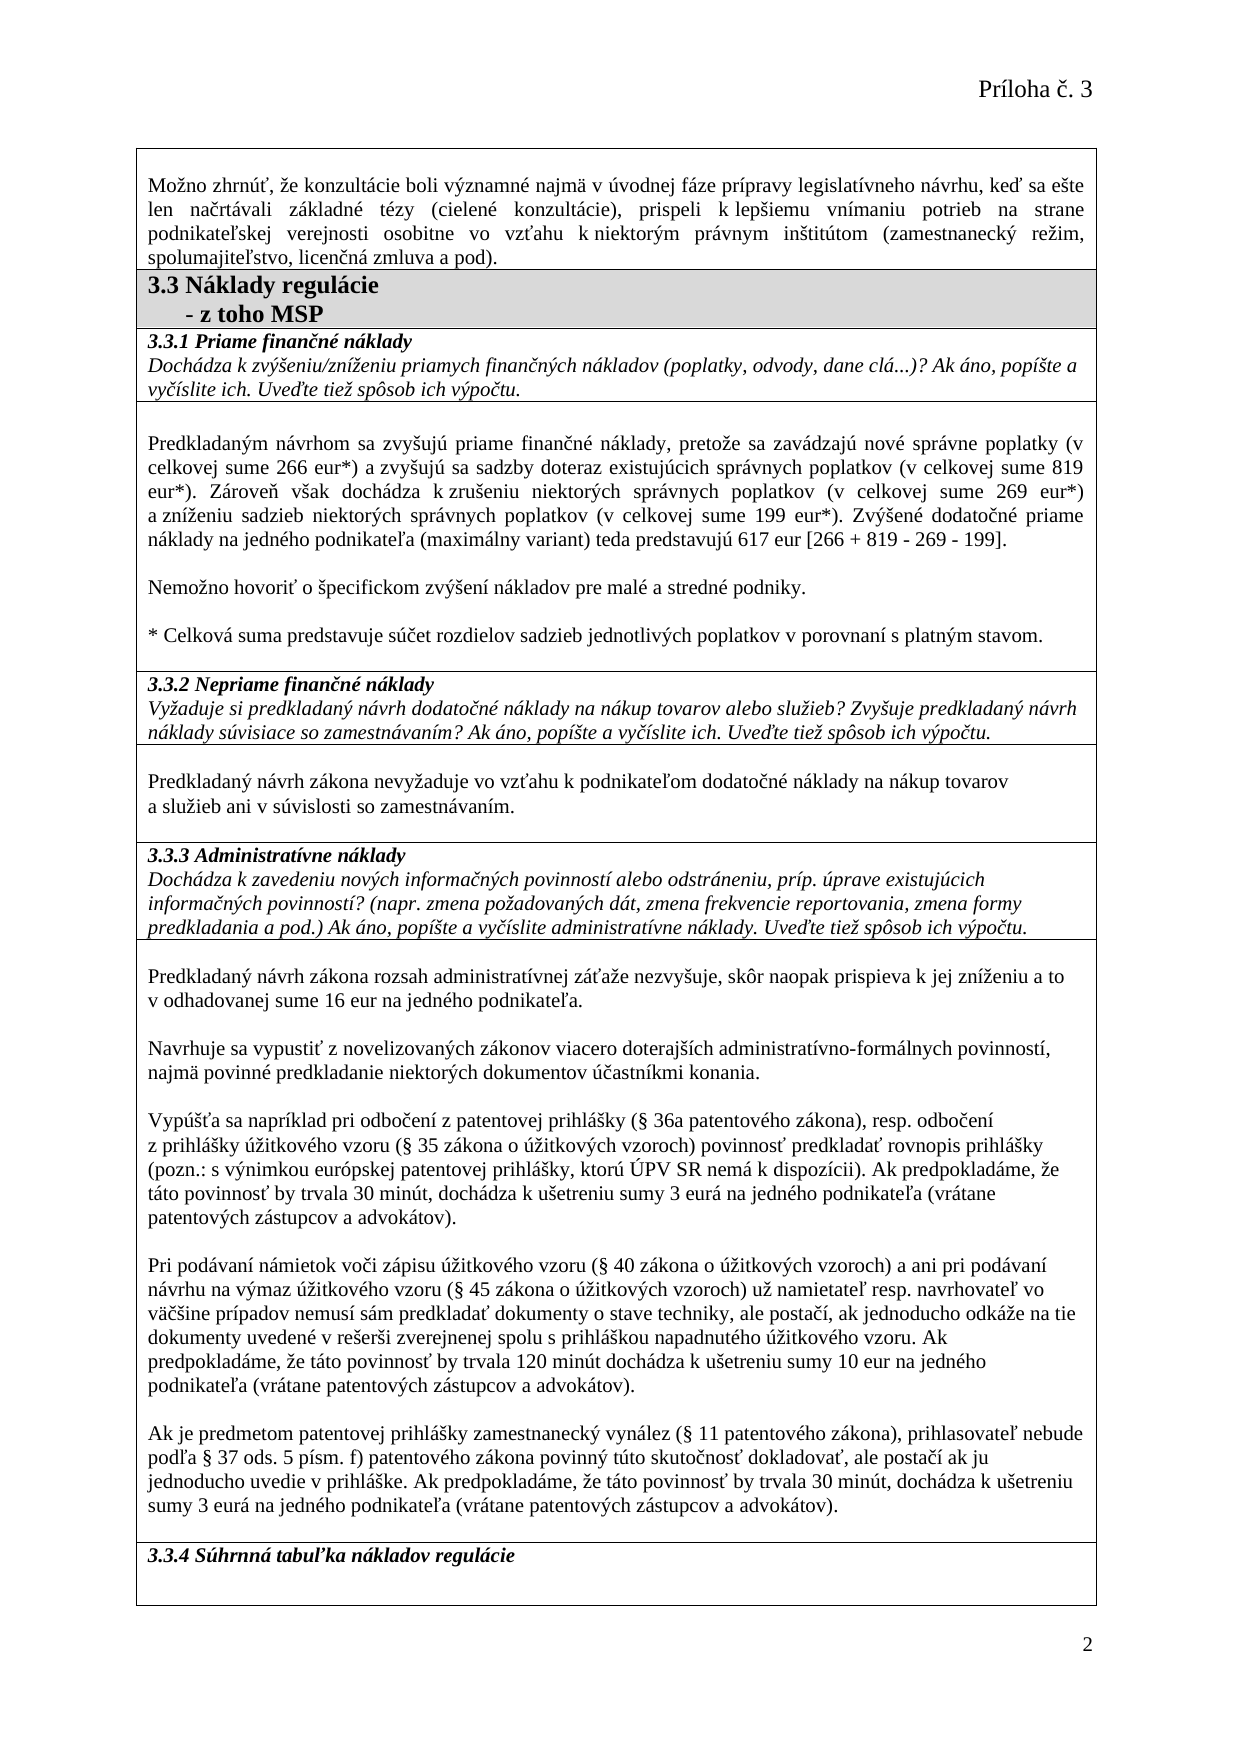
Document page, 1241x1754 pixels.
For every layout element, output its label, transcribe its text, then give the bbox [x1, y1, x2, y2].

table_cell Predkladaný návrh zákona nevyžaduje vo vzťahu k podnikateľom dodatočné náklady na nákup tovarov a služieb ani v súvislosti so zamestnávaním. [137, 745, 1096, 842]
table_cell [137, 149, 1096, 269]
table_cell 3.3 Náklady regulácie - z toho MSP [137, 270, 1096, 327]
table_cell 3.3.2 Nepriame finančné náklady Vyžaduje si predkladaný návrh dodatočné náklady na nákup tovarov alebo služieb? Zvyšuje predkladaný návrh náklady súvisiace so zamestnávaním? Ak áno, popíšte a vyčíslite ich. Uveďte tiež spôsob ich výpočtu. [137, 672, 1096, 744]
table_cell Predkladaný návrh zákona rozsah administratívnej záťaže nezvyšuje, skôr naopak prispieva k jej zníženiu a to v odhadovanej sume 16 eur na jedného podnikateľa. Navrhuje sa vypustiť z novelizovaných zákonov viacero doterajších administratívno-formálnych povinností, najmä povinné predkladanie niektorých dokumentov účastníkmi konania. Vypúšťa sa napríklad pri odbočení z patentovej prihlášky (§ 36a patentového zákona), resp. odbočení z prihlášky úžitkového vzoru (§ 35 zákona o úžitkových vzoroch) povinnosť predkladať rovnopis prihlášky (pozn.: s výnimkou európskej patentovej prihlášky, ktorú ÚPV SR nemá k dispozícii). Ak predpokladáme, že táto povinnosť by trvala 30 minút, dochádza k ušetreniu sumy 3 eurá na jedného podnikateľa (vrátane patentových zástupcov a advokátov). Pri podávaní námietok voči zápisu úžitkového vzoru (§ 40 zákona o úžitkových vzoroch) a ani pri podávaní návrhu na výmaz úžitkového vzoru (§ 45 zákona o úžitkových vzoroch) už namietateľ resp. navrhovateľ vo väčšine prípadov nemusí sám predkladať dokumenty o stave techniky, ale postačí, ak jednoducho odkáže na tie dokumenty uvedené v rešerši zverejnenej spolu s prihláškou napadnutého úžitkového vzoru. Ak predpokladáme, že táto povinnosť by trvala 120 minút dochádza k ušetreniu sumy 10 eur na jedného podnikateľa (vrátane patentových zástupcov a advokátov). Ak je predmetom patentovej prihlášky zamestnanecký vynález (§ 11 patentového zákona), prihlasovateľ nebude podľa § 37 ods. 5 písm. f) patentového zákona povinný túto skutočnosť dokladovať, ale postačí ak ju jednoducho uvedie v prihláške. Ak predpokladáme, že táto povinnosť by trvala 30 minút, dochádza k ušetreniu sumy 3 eurá na jedného podnikateľa (vrátane patentových zástupcov a advokátov). [137, 940, 1096, 1542]
table_cell 3.3.1 Priame finančné náklady Dochádza k zvýšeniu/zníženiu priamych finančných nákladov (poplatky, odvody, dane clá...)? Ak áno, popíšte a vyčíslite ich. Uveďte tiež spôsob ich výpočtu. [137, 329, 1096, 401]
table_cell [137, 1543, 1096, 1605]
table_cell Predkladaným návrhom sa zvyšujú priame finančné náklady, pretože sa zavádzajú nové správne poplatky (v celkovej sume 266 eur*) a zvyšujú sa sadzby doteraz existujúcich správnych poplatkov (v celkovej sume 819 eur*). Zároveň však dochádza k zrušeniu niektorých správnych poplatkov (v celkovej sume 269 eur*) a zníženiu sadzieb niektorých správnych poplatkov (v celkovej sume 199 eur*). Zvýšené dodatočné priame náklady na jedného podnikateľa (maximálny variant) teda predstavujú 617 eur [266 + 819 - 269 - 199]. Nemožno hovoriť o špecifickom zvýšení nákladov pre malé a stredné podniky. * Celková suma predstavuje súčet rozdielov sadzieb jednotlivých poplatkov v porovnaní s platným stavom. [137, 402, 1096, 671]
table_cell 3.3.3 Administratívne náklady Dochádza k zavedeniu nových informačných povinností alebo odstráneniu, príp. úprave existujúcich informačných povinností? (napr. zmena požadovaných dát, zmena frekvencie reportovania, zmena formy predkladania a pod.) Ak áno, popíšte a vyčíslite administratívne náklady. Uveďte tiež spôsob ich výpočtu. [137, 843, 1096, 939]
